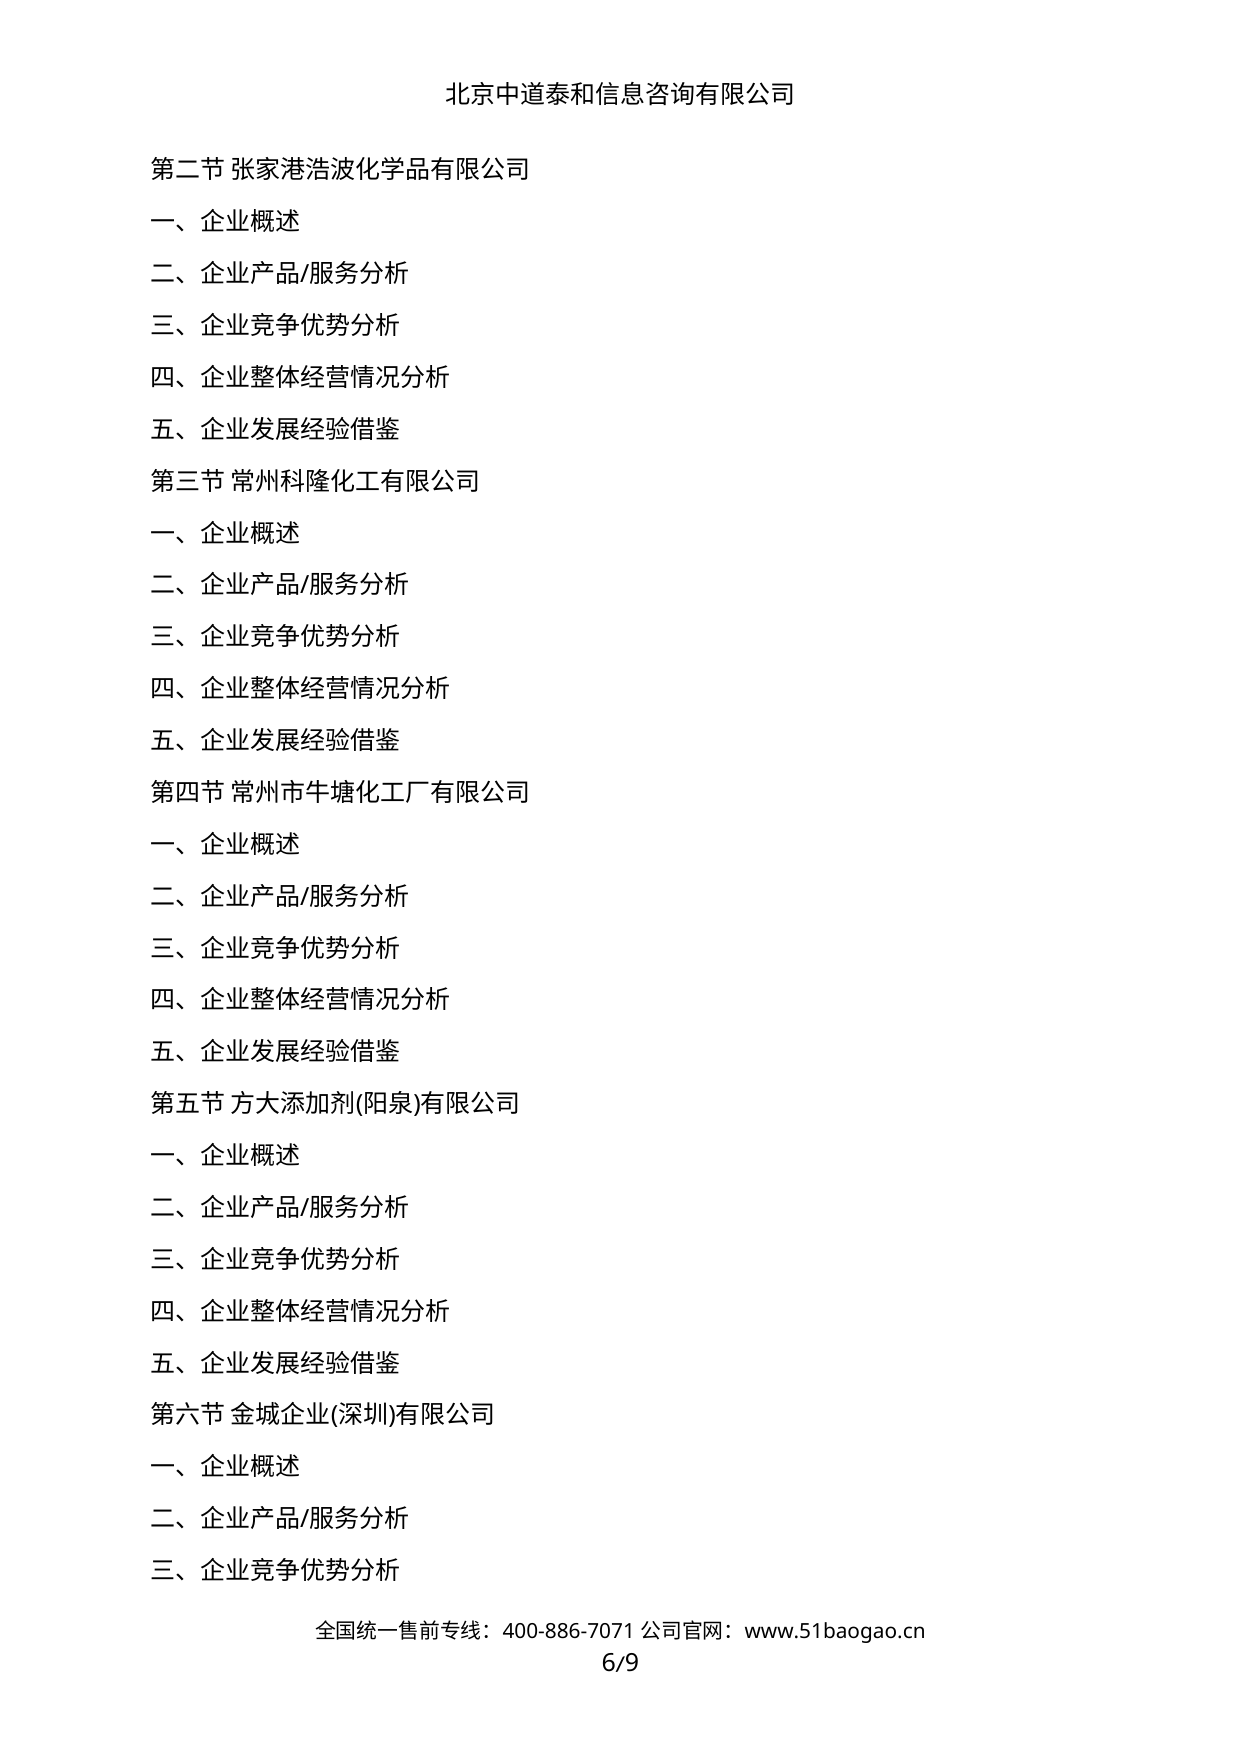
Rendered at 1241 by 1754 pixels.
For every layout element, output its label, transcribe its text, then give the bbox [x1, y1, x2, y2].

text 三、企业竞争优势分析 [150, 1551, 1090, 1587]
text 四、企业整体经营情况分析 [150, 1291, 1090, 1327]
text 一、企业概述 [150, 1136, 1090, 1172]
text 第四节 常州市牛塘化工厂有限公司 [150, 772, 1090, 809]
text 五、企业发展经验借鉴 [150, 1032, 1090, 1068]
text 一、企业概述 [150, 202, 1090, 238]
text 第三节 常州科隆化工有限公司 [150, 461, 1090, 497]
text 第五节 方大添加剂(阳泉)有限公司 [150, 1084, 1090, 1120]
text 第二节 张家港浩波化学品有限公司 [150, 150, 1090, 186]
text 二、企业产品/服务分析 [150, 876, 1090, 912]
text 第六节 金城企业(深圳)有限公司 [150, 1395, 1090, 1431]
text 五、企业发展经验借鉴 [150, 721, 1090, 757]
text 五、企业发展经验借鉴 [150, 409, 1090, 446]
text 一、企业概述 [150, 824, 1090, 861]
text 二、企业产品/服务分析 [150, 565, 1090, 601]
text 一、企业概述 [150, 513, 1090, 549]
text 二、企业产品/服务分析 [150, 1499, 1090, 1535]
text 二、企业产品/服务分析 [150, 1187, 1090, 1224]
text 三、企业竞争优势分析 [150, 617, 1090, 653]
text 二、企业产品/服务分析 [150, 254, 1090, 290]
text 三、企业竞争优势分析 [150, 306, 1090, 342]
text 四、企业整体经营情况分析 [150, 980, 1090, 1016]
text 三、企业竞争优势分析 [150, 928, 1090, 964]
text 一、企业概述 [150, 1447, 1090, 1483]
text 五、企业发展经验借鉴 [150, 1343, 1090, 1379]
text 四、企业整体经营情况分析 [150, 357, 1090, 394]
text 四、企业整体经营情况分析 [150, 669, 1090, 705]
text 三、企业竞争优势分析 [150, 1239, 1090, 1276]
